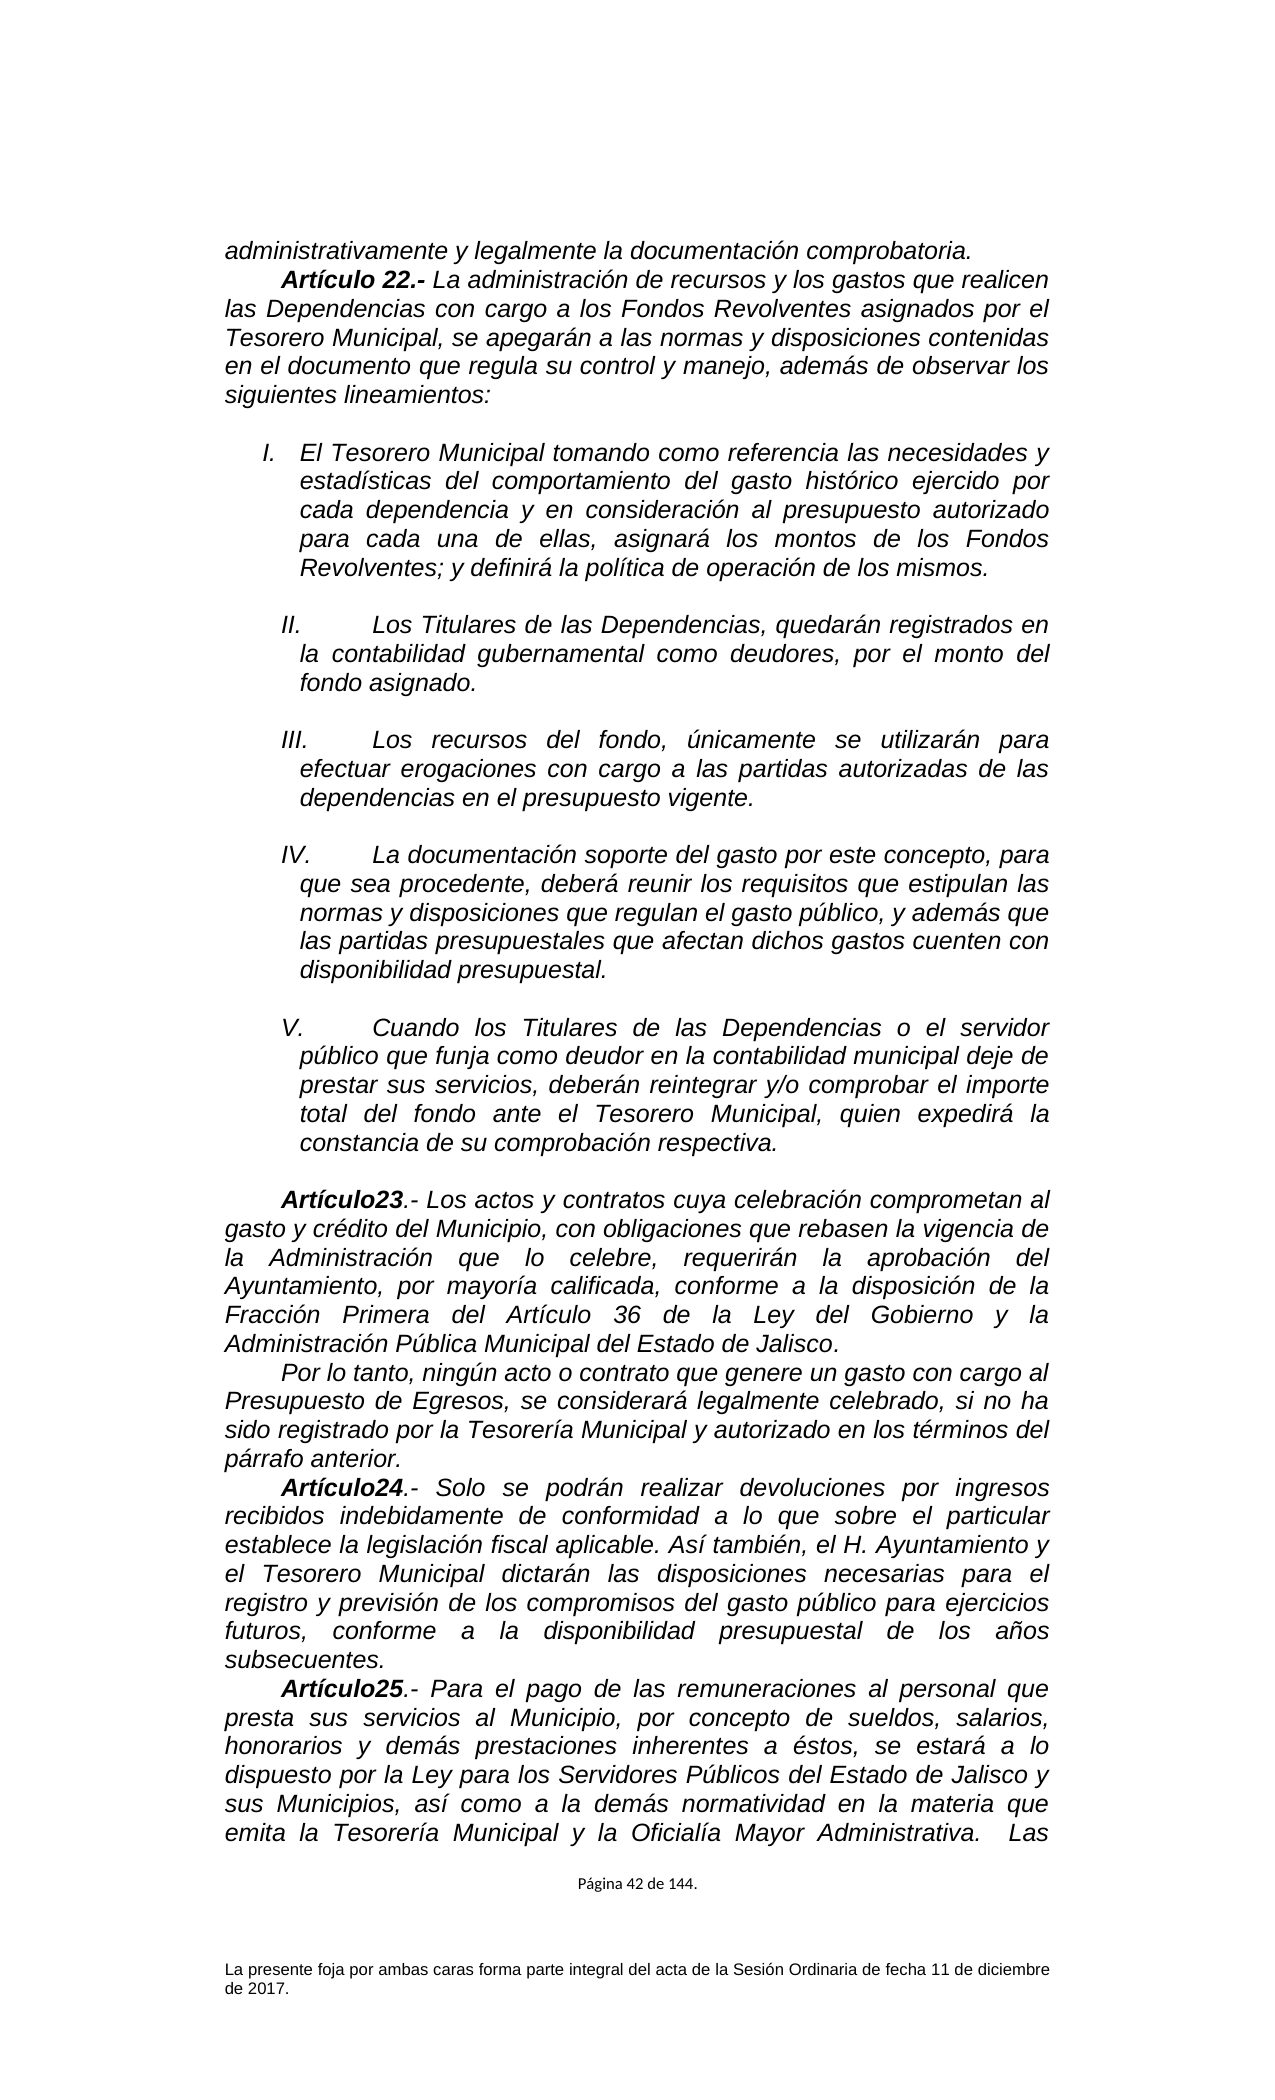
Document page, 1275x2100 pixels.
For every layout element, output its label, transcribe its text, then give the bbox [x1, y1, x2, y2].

text Artículo23.- Los actos y contratos cuya celebración comprometan al gasto y crédito del Municipio, con obligaciones que rebasen la vigencia de la Administración que lo celebre, requerirán la aprobación del Ayuntamiento, por mayoría calificada, conforme a la disposición de la Fracción Primera del Artículo 36 de la Ley del Gobierno y la Administración Pública Municipal del Estado de Jalisco. [224, 1185, 1051, 1357]
text Artículo24.- Solo se podrán realizar devoluciones por ingresos recibidos indebidamente de conformidad a lo que sobre el particular establece la legislación fiscal aplicable. Así también, el H. Ayuntamiento y el Tesorero Municipal dictarán las disposiciones necesarias para el registro y previsión de los compromisos del gasto público para ejercicios futuros, conforme a la disponibilidad presupuestal de los años subsecuentes. [224, 1472, 1051, 1674]
text Artículo 22.- La administración de recursos y los gastos que realicen las Dependencias con cargo a los Fondos Revolventes asignados por el Tesorero Municipal, se apegarán a las normas y disposiciones contenidas en el documento que regula su control y manejo, además de observar los siguientes lineamientos: [224, 265, 1051, 409]
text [224, 236, 1051, 265]
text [224, 1674, 1051, 1846]
list El Tesorero Municipal tomando como referencia las necesidades y estadísticas del comportamiento del gasto histórico ejercido por cada dependencia y en consideración al presupuesto autorizado para cada una de ellas, asignará los montos de los Fondos Revolventes; y definirá la política de operación de los mismos. [262, 437, 1051, 581]
list Cuando los Titulares de las Dependencias o el servidor público que funja como deudor en la contabilidad municipal deje de prestar sus servicios, deberán reintegrar y/o comprobar el importe total del fondo ante el Tesorero Municipal, quien expedirá la constancia de su comprobación respectiva. [281, 1012, 1051, 1156]
text Por lo tanto, ningún acto o contrato que genere un gasto con cargo al Presupuesto de Egresos, se considerará legalmente celebrado, si no ha sido registrado por la Tesorería Municipal y autorizado en los términos del párrafo anterior. [224, 1357, 1051, 1472]
list La documentación soporte del gasto por este concepto, para que sea procedente, deberá reunir los requisitos que estipulan las normas y disposiciones que regulan el gasto público, y además que las partidas presupuestales que afectan dichos gastos cuenten con disponibilidad presupuestal. [281, 840, 1051, 984]
list Los recursos del fondo, únicamente se utilizarán para efectuar erogaciones con cargo a las partidas autorizadas de las dependencias en el presupuesto vigente. [281, 725, 1051, 811]
list Los Titulares de las Dependencias, quedarán registrados en la contabilidad gubernamental como deudores, por el monto del fondo asignado. [281, 610, 1051, 696]
